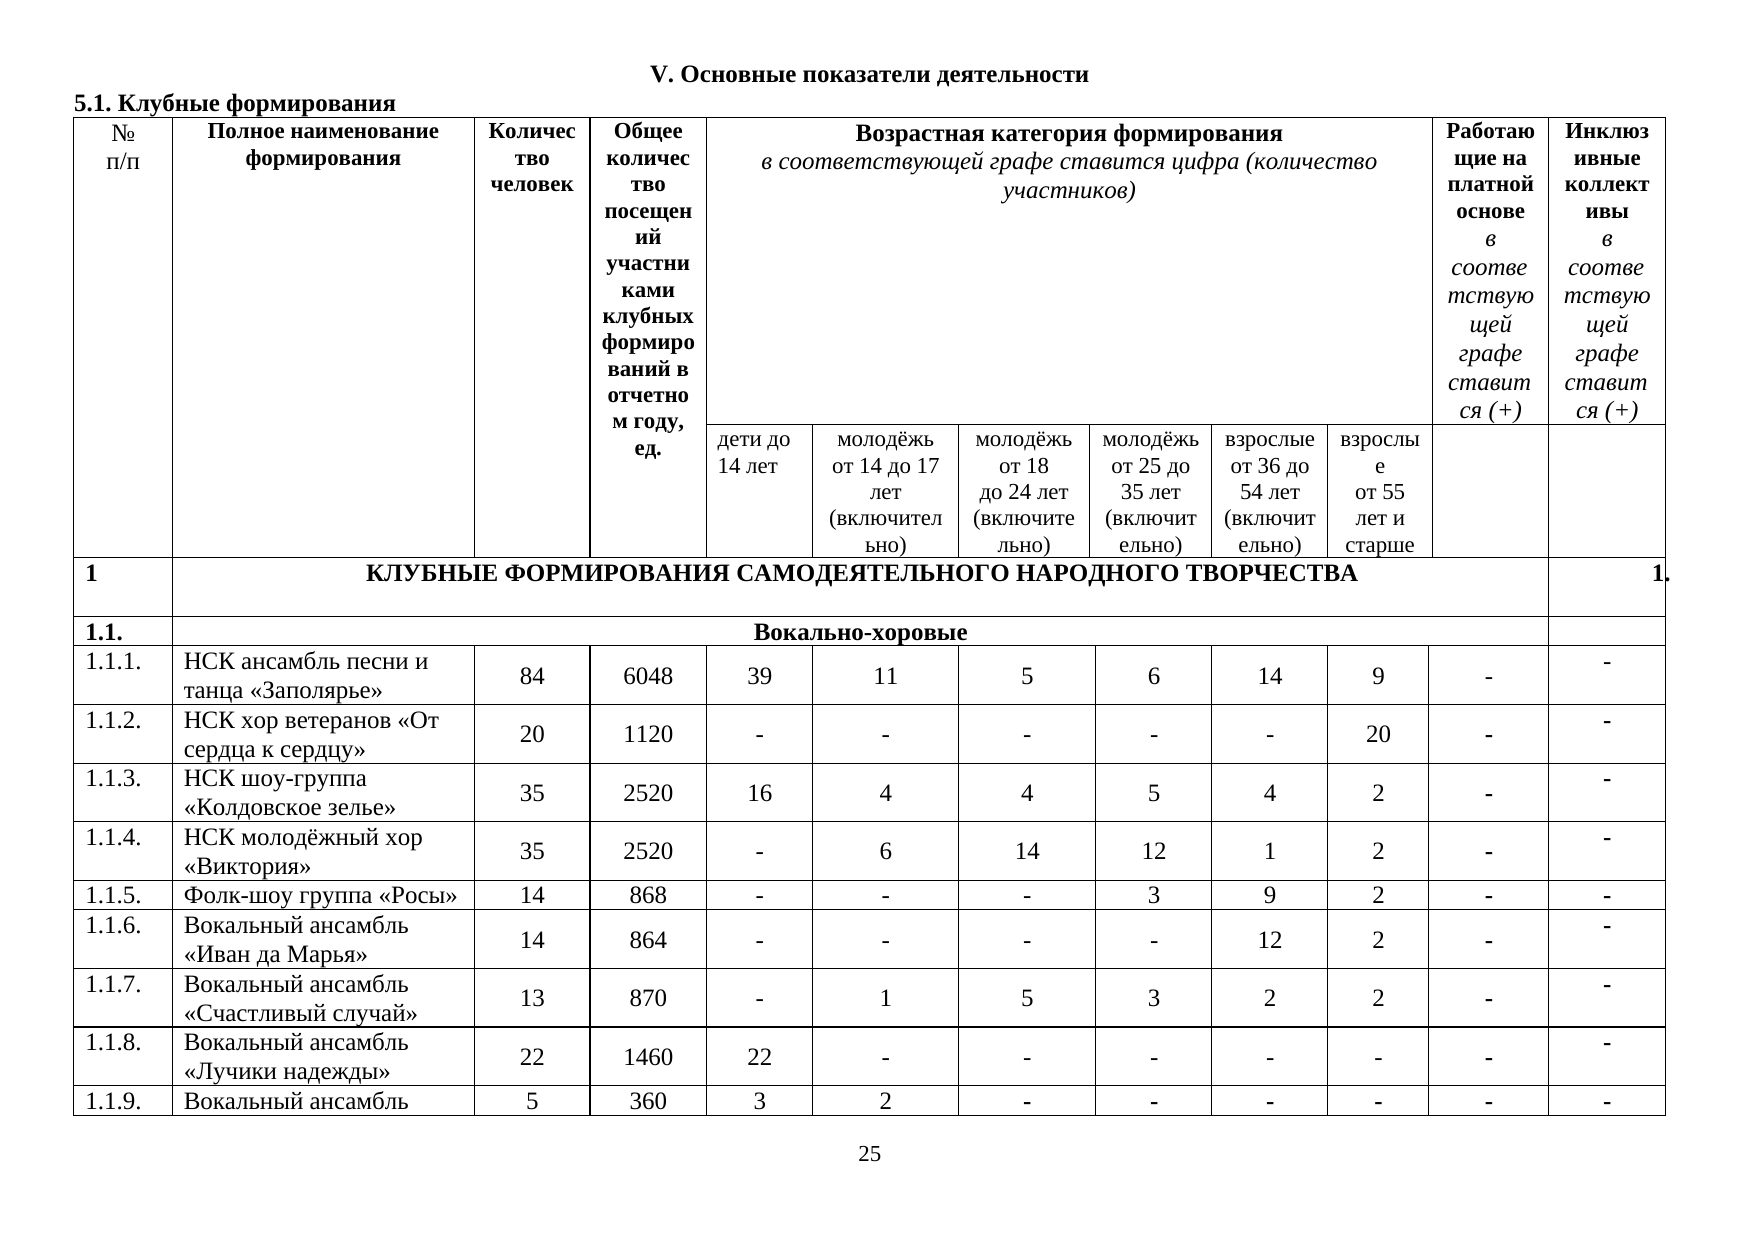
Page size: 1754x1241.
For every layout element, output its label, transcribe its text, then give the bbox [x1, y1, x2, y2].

table_cell 22 [475, 1028, 589, 1085]
table_cell - [813, 705, 958, 762]
list V. Основные показатели деятельности [74, 59, 1665, 88]
table_cell - [707, 822, 812, 879]
table_cell - [1212, 705, 1327, 762]
table_cell - [1096, 910, 1211, 968]
table_cell НСК молодёжный хор «Виктория» [173, 822, 474, 879]
table_cell Вокальный ансамбль «Иван да Марья» [173, 910, 474, 968]
table_cell 14 [959, 822, 1095, 879]
table_cell 9 [1328, 646, 1428, 704]
table_cell Фолк-шоу группа «Росы» [173, 881, 474, 909]
table_cell 2 [1212, 969, 1327, 1026]
table_cell - [1212, 1086, 1327, 1115]
table_cell 6 [813, 822, 958, 879]
table_header Общее количество посещений участниками клубных формирований в отчетном году, ед. [591, 118, 706, 557]
table_cell 20 [1328, 705, 1428, 762]
table_cell - [959, 910, 1095, 968]
table_cell 20 [475, 705, 589, 762]
table_cell - [1429, 764, 1548, 821]
table_cell - [1549, 646, 1665, 704]
table_cell 1.1.9. [74, 1086, 172, 1115]
table_cell - [959, 881, 1095, 909]
table_cell 2 [1328, 910, 1428, 968]
table_cell - [1549, 1028, 1665, 1085]
table_cell 5 [1096, 764, 1211, 821]
table_cell взрослые от 36 до 54 лет (включительно) [1212, 425, 1327, 557]
table_cell - [1212, 1028, 1327, 1085]
table_cell - [1429, 822, 1548, 879]
table_cell 4 [813, 764, 958, 821]
table_cell - [1328, 1086, 1428, 1115]
table_cell 868 [591, 881, 706, 909]
table_cell 9 [1212, 881, 1327, 909]
table_cell 35 [475, 764, 589, 821]
table_cell 4 [1212, 764, 1327, 821]
table_cell 35 [475, 822, 589, 879]
table_cell 1.1.7. [74, 969, 172, 1026]
table_cell 1 [813, 969, 958, 1026]
table_header Инклюзивные коллективы в соответствующей графе ставится (+) [1549, 118, 1665, 424]
table_cell 5 [959, 969, 1095, 1026]
table_cell - [813, 910, 958, 968]
table_cell 16 [707, 764, 812, 821]
table_cell 2 [1328, 764, 1428, 821]
table_cell 14 [475, 910, 589, 968]
table_cell молодёжь от 18 до 24 лет (включительно) [959, 425, 1089, 557]
table_cell 6048 [591, 646, 706, 704]
table_cell [1549, 558, 1665, 616]
table_cell - [1429, 1028, 1548, 1085]
table_cell - [1549, 764, 1665, 821]
table_cell 12 [1212, 910, 1327, 968]
table_cell 1.1.2. [74, 705, 172, 762]
table_cell 870 [591, 969, 706, 1026]
table_cell 1.1.6. [74, 910, 172, 968]
table_cell 2 [1328, 881, 1428, 909]
table_cell 4 [959, 764, 1095, 821]
table_cell 1460 [591, 1028, 706, 1085]
table_cell - [959, 705, 1095, 762]
table_header Количество человек [475, 118, 589, 557]
table_cell - [1096, 1086, 1211, 1115]
table_cell - [1549, 1086, 1665, 1115]
list 5.1. Клубные формирования [74, 88, 1665, 117]
table_cell - [1429, 705, 1548, 762]
table_cell 14 [1212, 646, 1327, 704]
table_cell Вокальный ансамбль «Счастливый случай» [173, 969, 474, 1026]
table_cell дети до 14 лет [707, 425, 812, 557]
table_cell - [1549, 969, 1665, 1026]
table_cell - [1096, 705, 1211, 762]
table_cell НСК ансамбль песни и танца «Заполярье» [173, 646, 474, 704]
table_cell 3 [1096, 881, 1211, 909]
table_cell 1.1.4. [74, 822, 172, 879]
table_cell 11 [813, 646, 958, 704]
table_cell НСК шоу-группа «Колдовское зелье» [173, 764, 474, 821]
table_cell 13 [475, 969, 589, 1026]
table_cell 12 [1096, 822, 1211, 879]
table_cell 2 [1328, 822, 1428, 879]
table_cell - [1549, 705, 1665, 762]
table_cell - [707, 881, 812, 909]
table_cell - [1429, 1086, 1548, 1115]
table_cell - [959, 1086, 1095, 1115]
table_cell - [707, 705, 812, 762]
table_cell - [813, 881, 958, 909]
table_cell 2 [813, 1086, 958, 1115]
table_cell 3 [1096, 969, 1211, 1026]
table_cell молодёжь от 25 до 35 лет (включительно) [1090, 425, 1211, 557]
table_cell 2520 [591, 764, 706, 821]
table_cell 2 [1328, 969, 1428, 1026]
table_cell 3 [707, 1086, 812, 1115]
table_cell - [1328, 1028, 1428, 1085]
table_cell [1549, 617, 1665, 645]
table_cell 22 [707, 1028, 812, 1085]
table_cell молодёжь от 14 до 17 лет (включительно) [813, 425, 958, 557]
table_cell 1.1.5. [74, 881, 172, 909]
table_cell КЛУБНЫЕ ФОРМИРОВАНИЯ САМОДЕЯТЕЛЬНОГО НАРОДНОГО ТВОРЧЕСТВА [173, 558, 1548, 616]
table_cell 2520 [591, 822, 706, 879]
table_cell [1549, 425, 1665, 557]
table_cell НСК хор ветеранов «От сердца к сердцу» [173, 705, 474, 762]
table_cell 1.1.1. [74, 646, 172, 704]
table_cell Вокальный ансамбль «Лучики надежды» [173, 1028, 474, 1085]
table_cell - [1429, 910, 1548, 968]
table_cell 84 [475, 646, 589, 704]
table_cell - [813, 1028, 958, 1085]
table_cell 1.1. [74, 617, 172, 645]
table_cell 5 [959, 646, 1095, 704]
table_cell 6 [1096, 646, 1211, 704]
table_cell - [707, 910, 812, 968]
table_cell [1433, 425, 1548, 557]
table_cell - [707, 969, 812, 1026]
table_cell - [1429, 969, 1548, 1026]
table_cell - [1549, 881, 1665, 909]
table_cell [173, 1086, 474, 1115]
table_cell 864 [591, 910, 706, 968]
table_cell - [1429, 646, 1548, 704]
table_header № п/п [74, 118, 172, 557]
table_cell взрослые от 55 лет и старше [1328, 425, 1432, 557]
table_header Работающие на платной основе в соответствующей графе ставится (+) [1433, 118, 1548, 424]
table_cell 1 [1212, 822, 1327, 879]
table_cell Вокально-хоровые [173, 617, 1548, 645]
table_cell 1.1.8. [74, 1028, 172, 1085]
table_cell - [959, 1028, 1095, 1085]
table_cell - [1096, 1028, 1211, 1085]
table_header Возрастная категория формирования в соответствующей графе ставится цифра (количество участников) [707, 118, 1432, 424]
table_cell 39 [707, 646, 812, 704]
table_cell 1120 [591, 705, 706, 762]
table_cell 360 [591, 1086, 706, 1115]
table_cell 14 [475, 881, 589, 909]
table_cell 1.1.3. [74, 764, 172, 821]
table_header Полное наименование формирования [173, 118, 474, 557]
table_cell 5 [475, 1086, 589, 1115]
table_cell - [1549, 910, 1665, 968]
table_cell 1 [74, 558, 172, 616]
table_cell - [1549, 822, 1665, 879]
table_cell - [1429, 881, 1548, 909]
